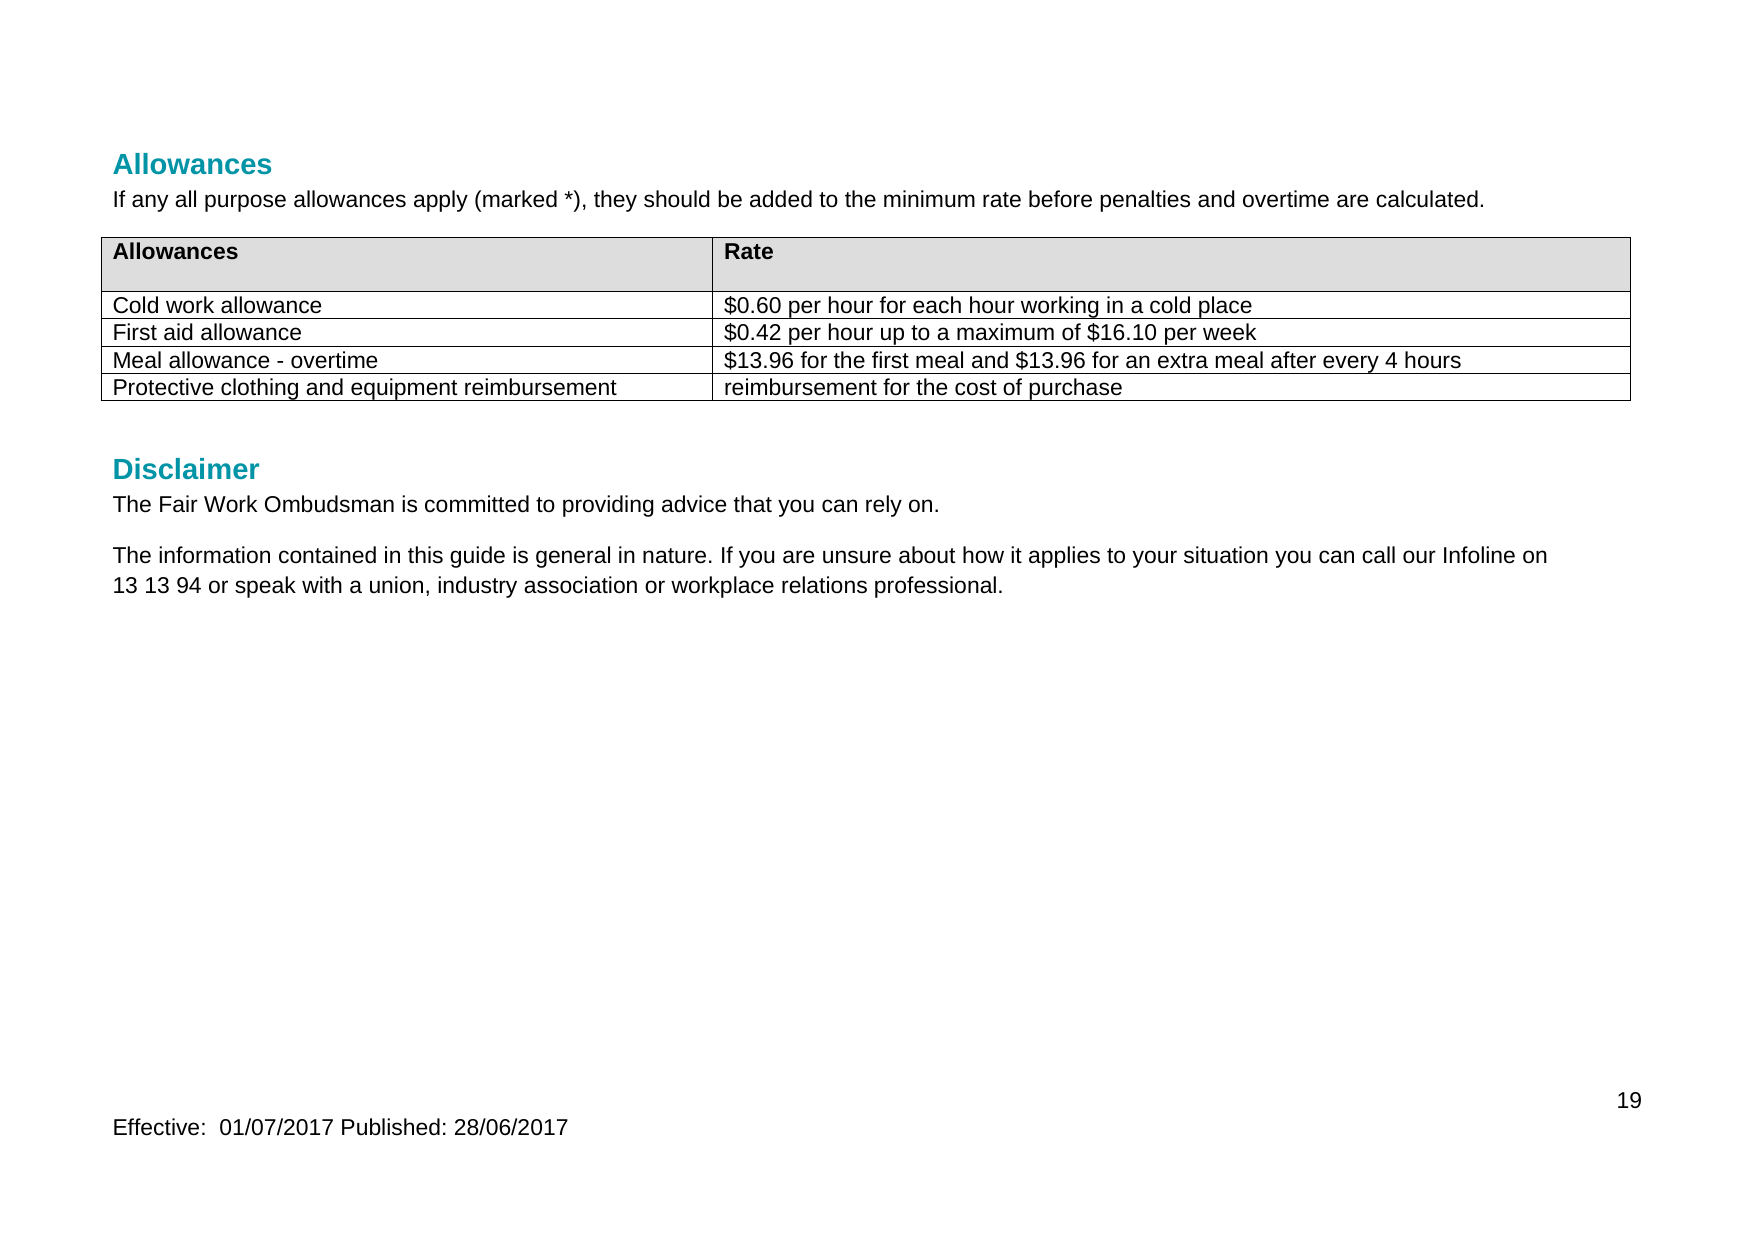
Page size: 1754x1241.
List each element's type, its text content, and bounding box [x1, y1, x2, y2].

table_header Allowances [102, 238, 712, 291]
text The Fair Work Ombudsman is committed to providing advice that you can rely on. [112, 491, 1642, 517]
table_cell reimbursement for the cost of purchase [713, 374, 1630, 400]
table_cell $0.42 per hour up to a maximum of $16.10 per week [713, 319, 1630, 346]
text If any all purpose allowances apply (marked *), they should be added to the minimum rate before penalties and overtime are calculated. [112, 186, 1642, 212]
table_cell Meal allowance - overtime [102, 347, 712, 373]
table_cell Protective clothing and equipment reimbursement [102, 374, 712, 400]
table_cell $0.60 per hour for each hour working in a cold place [713, 292, 1630, 318]
table_cell $13.96 for the first meal and $13.96 for an extra meal after every 4 hours [713, 347, 1630, 373]
table_cell Cold work allowance [102, 292, 712, 318]
table_cell First aid allowance [102, 319, 712, 346]
subtitle Allowances [112, 147, 1642, 181]
subtitle Disclaimer [112, 452, 1642, 486]
table_header Rate [713, 238, 1630, 291]
text The information contained in this guide is general in nature. If you are unsure about how it applies to your situation you can call our Infoline on 13 13 94 or speak with a union, industry association or workplace relations professional. [112, 542, 1642, 598]
